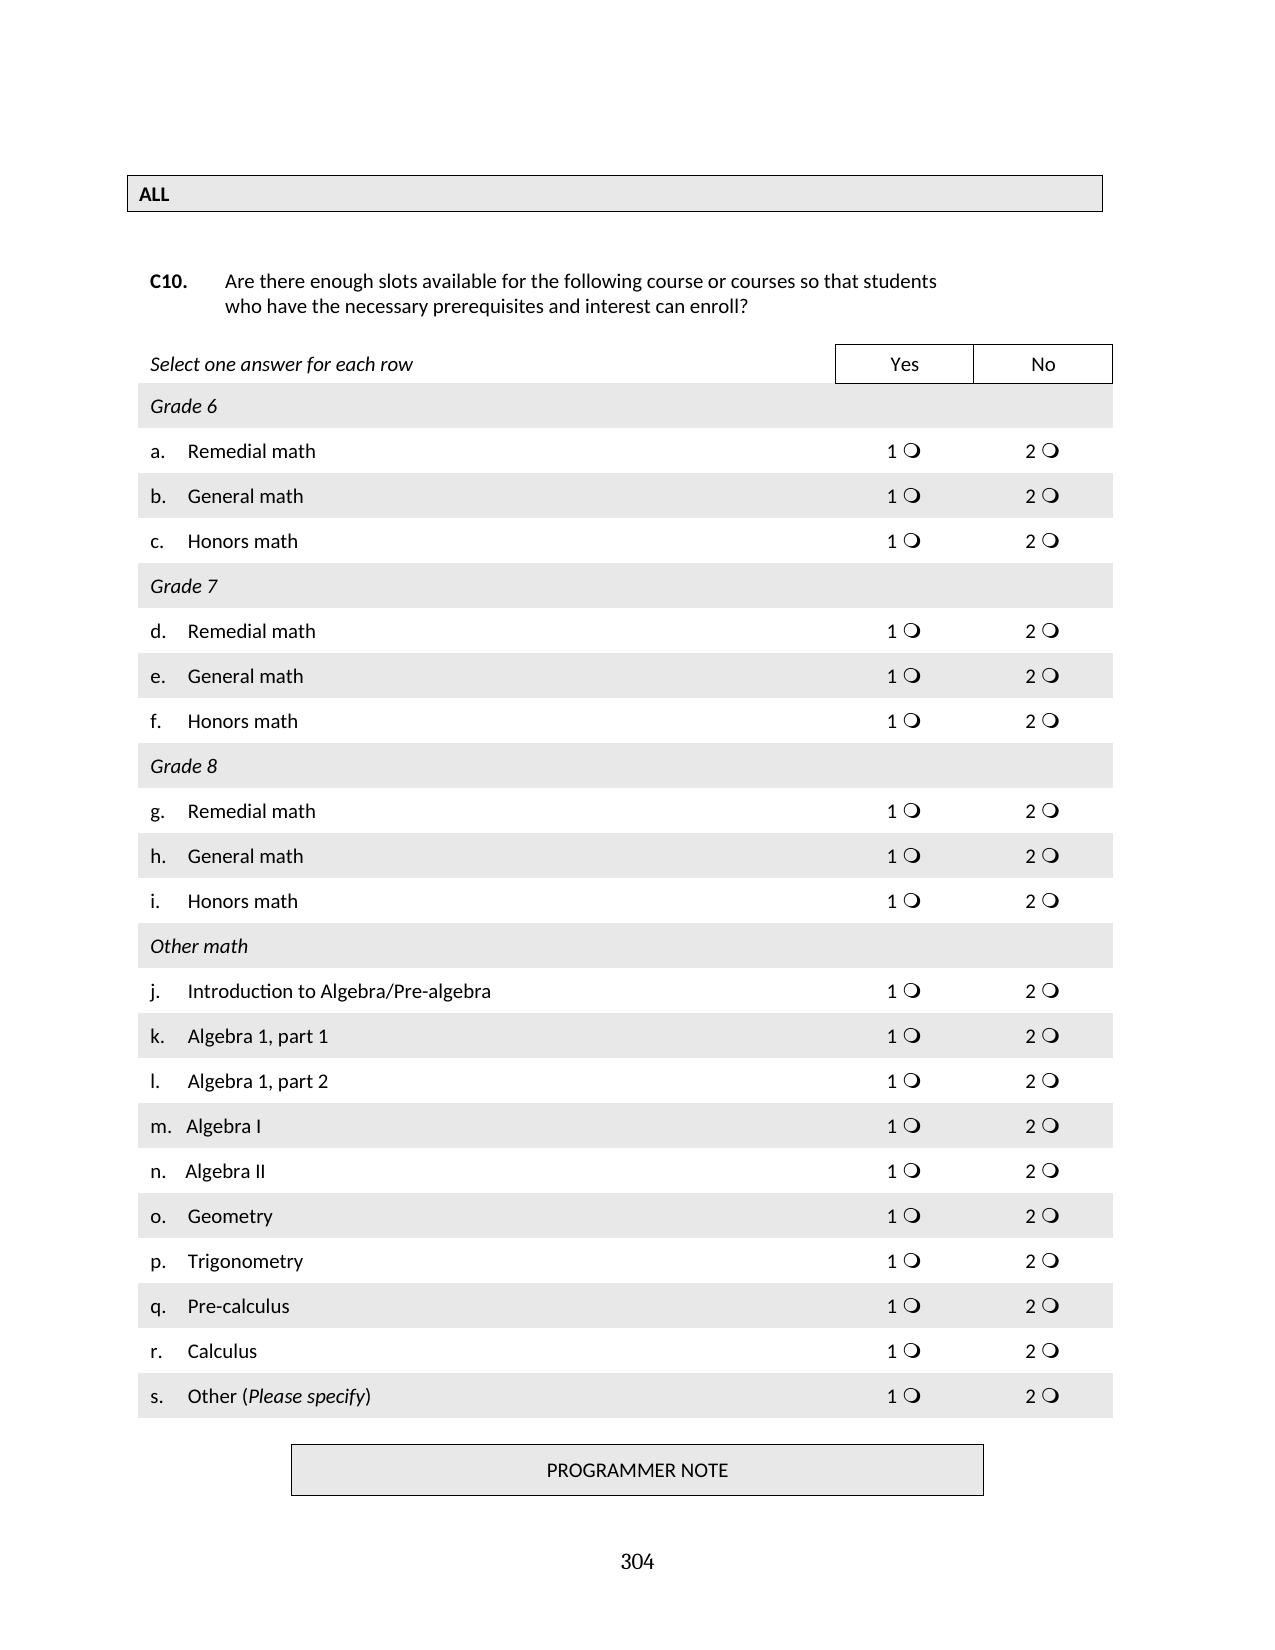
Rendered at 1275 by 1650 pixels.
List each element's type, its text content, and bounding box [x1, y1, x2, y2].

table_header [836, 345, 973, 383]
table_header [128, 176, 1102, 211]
text C10. Are there enough slots available for the following course or courses so that students [150, 268, 1125, 293]
text who have the necessary prerequisites and interest can enroll? [150, 293, 1125, 319]
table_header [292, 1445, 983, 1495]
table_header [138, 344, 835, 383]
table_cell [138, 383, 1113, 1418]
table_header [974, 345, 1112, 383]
